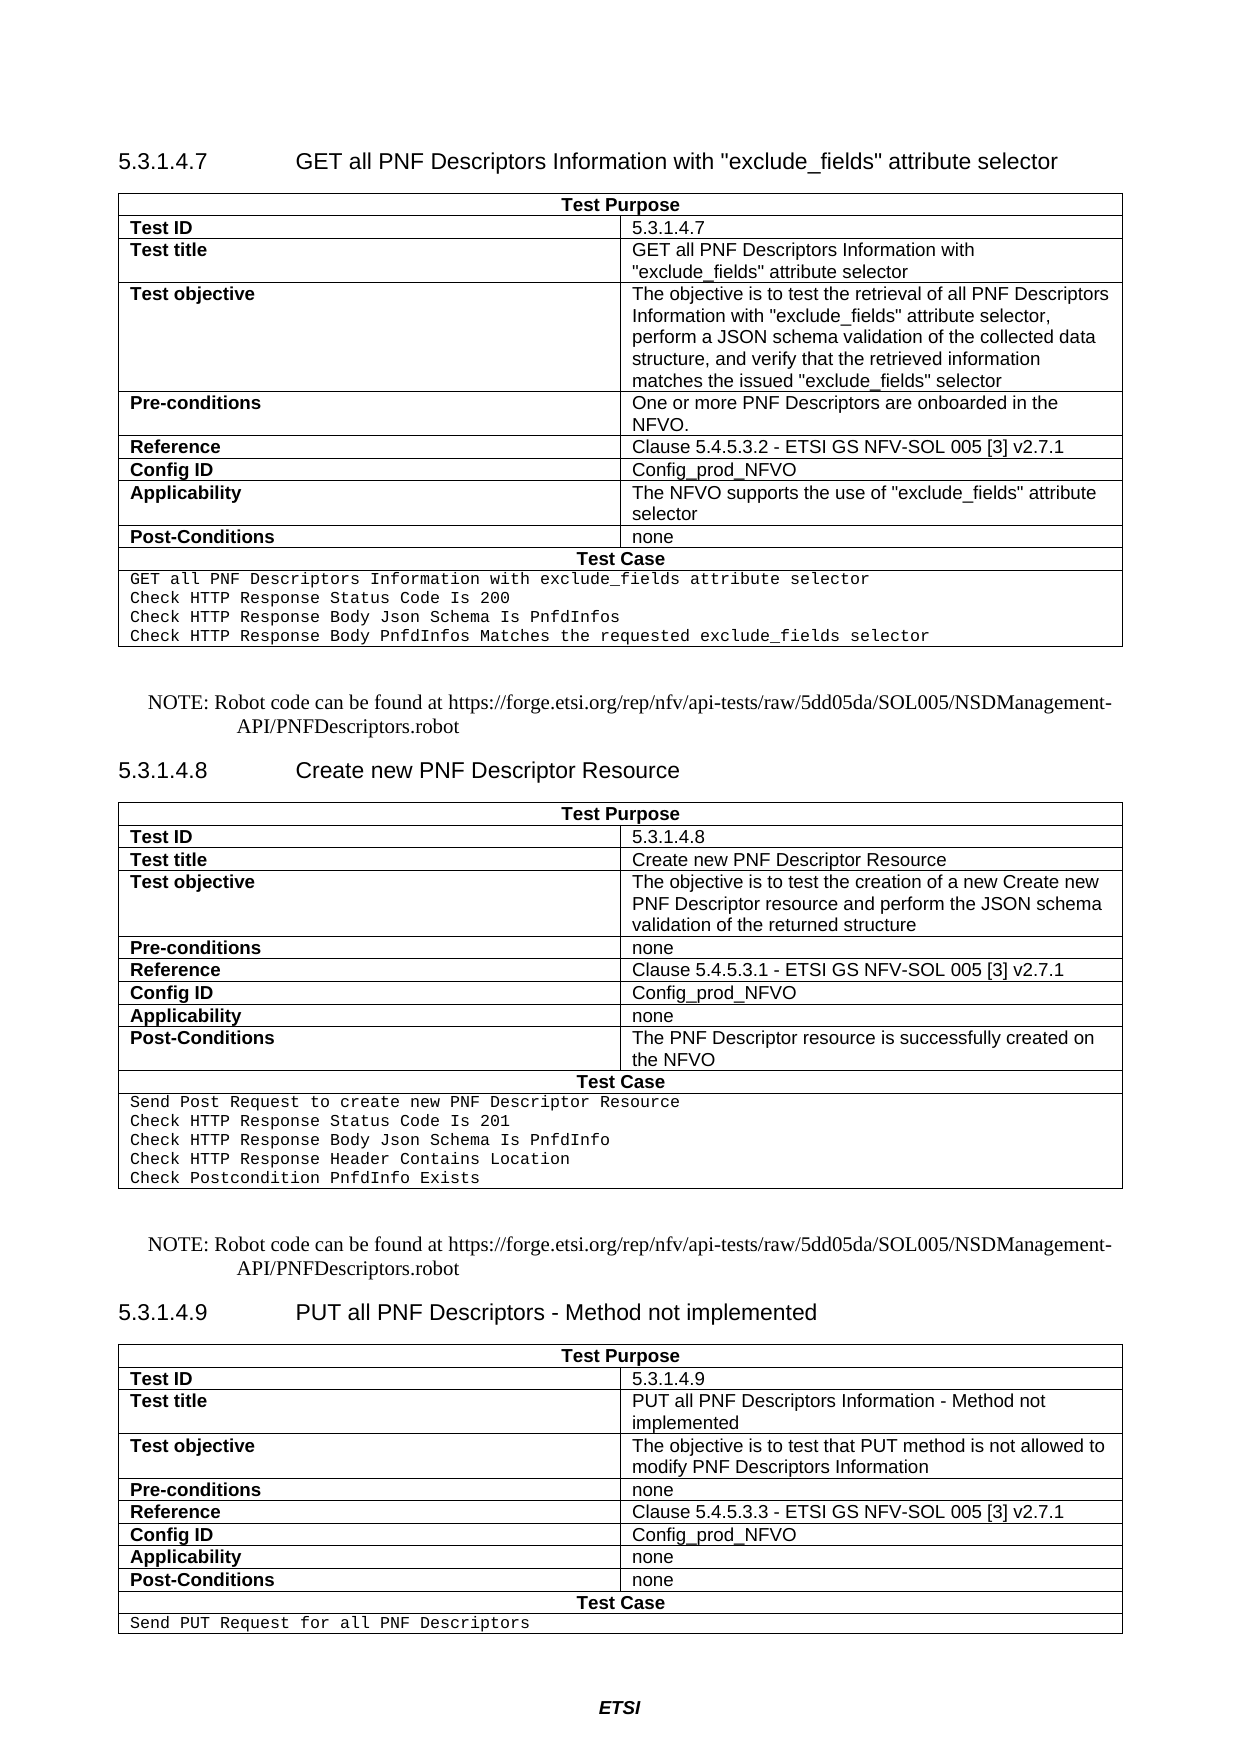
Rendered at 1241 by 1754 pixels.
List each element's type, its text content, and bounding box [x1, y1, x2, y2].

table_cell Config_prod_NFVO [621, 1524, 1122, 1545]
table_cell Reference [119, 436, 620, 458]
table_cell Pre-conditions [119, 937, 620, 958]
table_cell Pre-conditions [119, 392, 620, 435]
table_cell none [621, 1569, 1122, 1591]
table_cell PUT all PNF Descriptors Information - Method not implemented [621, 1390, 1122, 1433]
table_cell Test title [119, 1390, 620, 1433]
table_header Test Purpose [119, 803, 1122, 825]
table_cell Applicability [119, 1546, 620, 1568]
table_cell Post-Conditions [119, 526, 620, 547]
table_cell Config ID [119, 982, 620, 1003]
table_cell Applicability [119, 481, 620, 524]
table_cell GET all PNF Descriptors Information with "exclude_fields" attribute selector [621, 239, 1122, 282]
table_cell The objective is to test that PUT method is not allowed to modify PNF Descriptors Information [621, 1434, 1122, 1477]
subtitle 5.3.1.4.9 PUT all PNF Descriptors - Method not implemented [118, 1299, 1122, 1325]
table_cell none [621, 1479, 1122, 1500]
table_cell Reference [119, 959, 620, 981]
table_header Test Purpose [119, 1345, 1122, 1367]
text NOTE: Robot code can be found at https://forge.etsi.org/rep/nfv/api-tests/raw/5dd05da/SOL005/NSDManagement-API/PNFDescriptors.robot [148, 1232, 1122, 1280]
table_cell 5.3.1.4.8 [621, 826, 1122, 847]
table_cell Test title [119, 848, 620, 870]
table_cell none [621, 526, 1122, 547]
table_cell Post-Conditions [119, 1569, 620, 1591]
table_cell Test Case [119, 1071, 1122, 1093]
table_cell One or more PNF Descriptors are onboarded in the NFVO. [621, 392, 1122, 435]
table_cell 5.3.1.4.9 [621, 1368, 1122, 1389]
table_cell Create new PNF Descriptor Resource [621, 848, 1122, 870]
table_cell Send Post Request to create new PNF Descriptor Resource Check HTTP Response Status Code Is 201 Check HTTP Response Body Json Schema Is PnfdInfo Check HTTP Response Header Contains Location Check Postcondition PnfdInfo Exists [119, 1094, 1122, 1188]
table_cell Clause 5.4.5.3.3 - ETSI GS NFV-SOL 005 [3] v2.7.1 [621, 1501, 1122, 1523]
text NOTE: Robot code can be found at https://forge.etsi.org/rep/nfv/api-tests/raw/5dd05da/SOL005/NSDManagement-API/PNFDescriptors.robot [148, 690, 1122, 738]
table_cell Test ID [119, 216, 620, 238]
table_cell 5.3.1.4.7 [621, 216, 1122, 238]
table_cell Test Case [119, 1592, 1122, 1613]
table_cell Clause 5.4.5.3.1 - ETSI GS NFV-SOL 005 [3] v2.7.1 [621, 959, 1122, 981]
table_cell The objective is to test the retrieval of all PNF Descriptors Information with "exclude_fields" attribute selector, perform a JSON schema validation of the collected data structure, and verify that the retrieved information matches the issued "exclude_fields" selector [621, 283, 1122, 391]
table_cell Test objective [119, 1434, 620, 1477]
table_cell none [621, 1546, 1122, 1568]
table_cell Test title [119, 239, 620, 282]
table_cell Config_prod_NFVO [621, 982, 1122, 1003]
table_cell none [621, 937, 1122, 958]
table_header Test Purpose [119, 194, 1122, 215]
table_cell The PNF Descriptor resource is successfully created on the NFVO [621, 1027, 1122, 1070]
table_cell GET all PNF Descriptors Information with exclude_fields attribute selector Check HTTP Response Status Code Is 200 Check HTTP Response Body Json Schema Is PnfdInfos Check HTTP Response Body PnfdInfos Matches the requested exclude_fields selector [119, 571, 1122, 646]
table_cell Test objective [119, 871, 620, 936]
subtitle 5.3.1.4.8 Create new PNF Descriptor Resource [118, 757, 1122, 783]
table_cell Reference [119, 1501, 620, 1523]
table_cell none [621, 1005, 1122, 1026]
subtitle 5.3.1.4.7 GET all PNF Descriptors Information with "exclude_fields" attribute selector [118, 148, 1122, 174]
table_cell Config_prod_NFVO [621, 459, 1122, 480]
table_cell Post-Conditions [119, 1027, 620, 1070]
table_cell Clause 5.4.5.3.2 - ETSI GS NFV-SOL 005 [3] v2.7.1 [621, 436, 1122, 458]
table_cell Test objective [119, 283, 620, 391]
table_cell Config ID [119, 459, 620, 480]
table_cell Applicability [119, 1005, 620, 1026]
table_cell Test Case [119, 548, 1122, 570]
table_cell The NFVO supports the use of "exclude_fields" attribute selector [621, 481, 1122, 524]
table_cell Test ID [119, 826, 620, 847]
table_cell The objective is to test the creation of a new Create new PNF Descriptor resource and perform the JSON schema validation of the returned structure [621, 871, 1122, 936]
table_cell Pre-conditions [119, 1479, 620, 1500]
table_cell Config ID [119, 1524, 620, 1545]
table_cell Test ID [119, 1368, 620, 1389]
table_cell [119, 1614, 1122, 1633]
